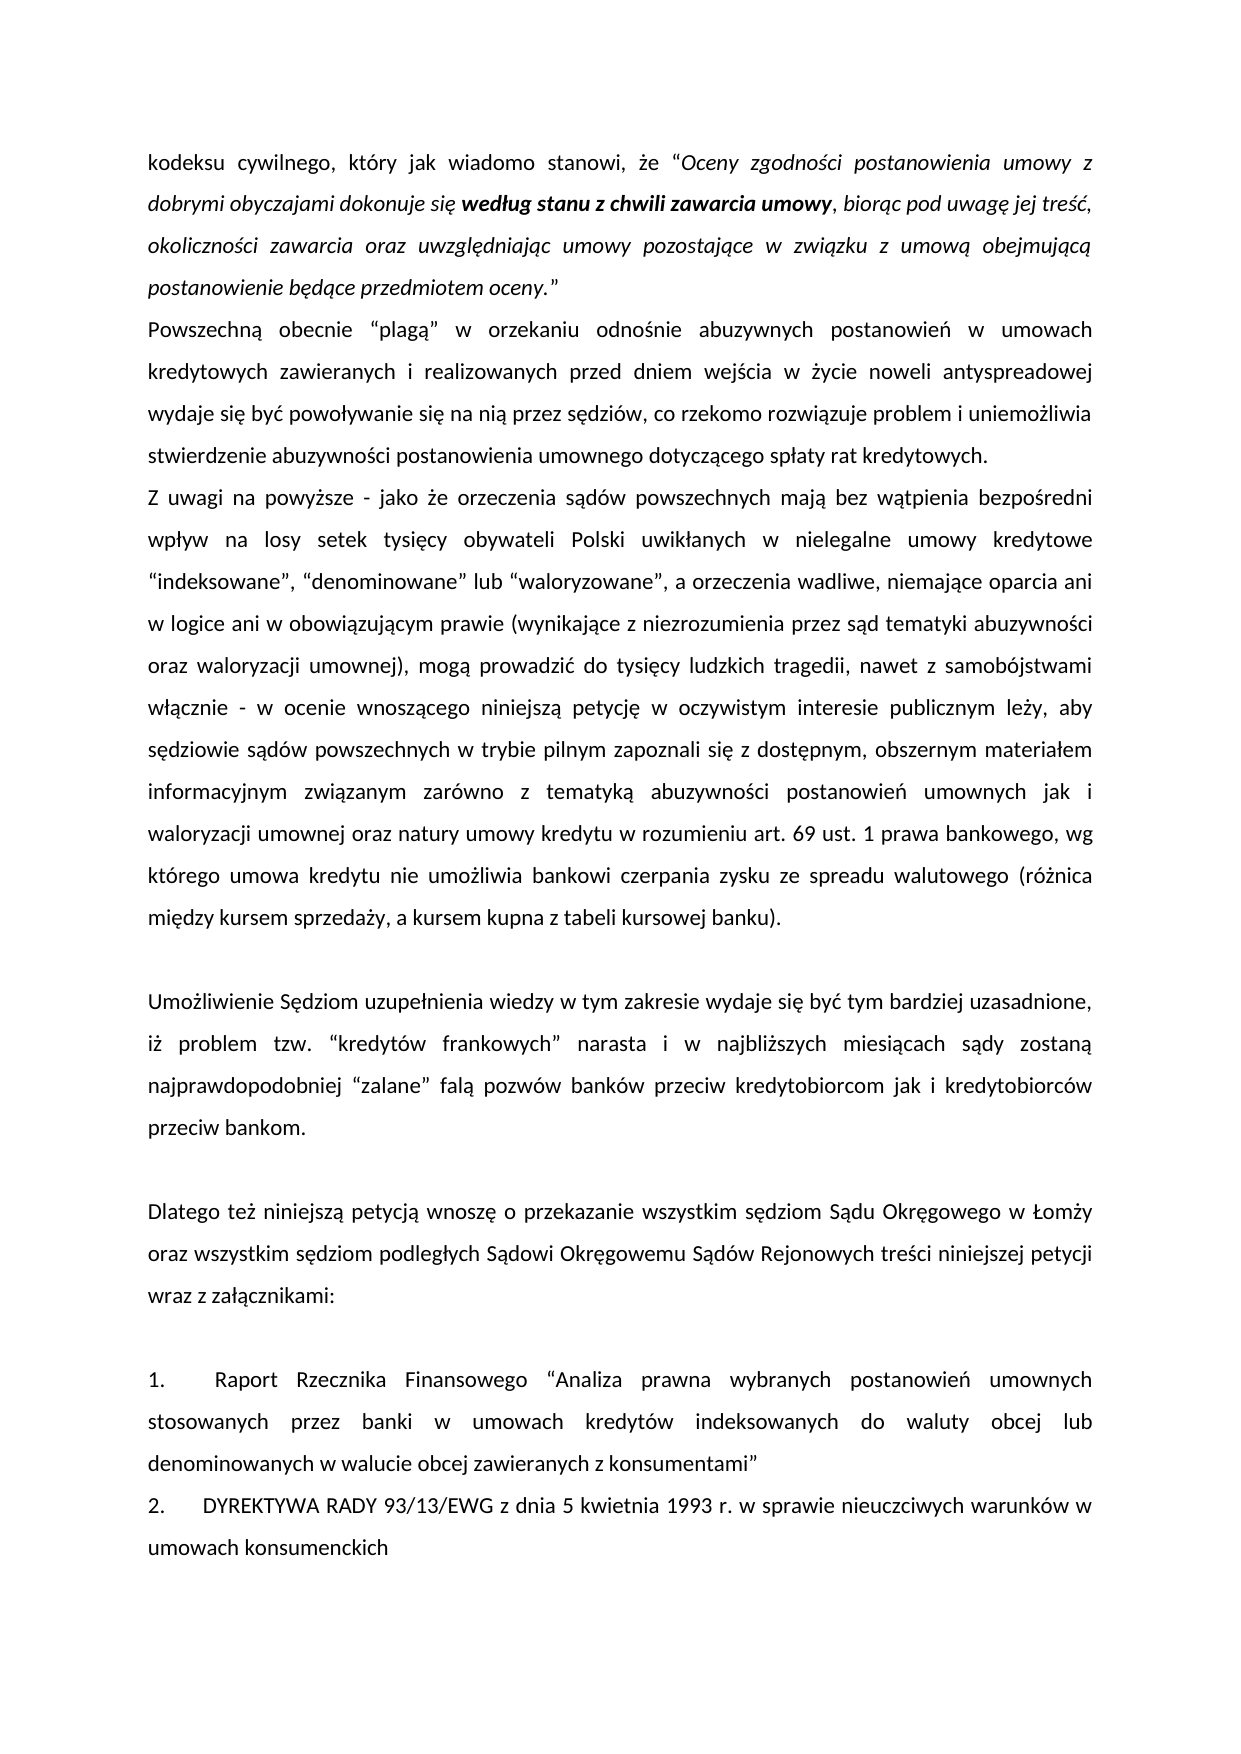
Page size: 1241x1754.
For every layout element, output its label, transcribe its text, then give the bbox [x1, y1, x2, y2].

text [148, 148, 1093, 302]
text Umożliwienie Sędziom uzupełnienia wiedzy w tym zakresie wydaje się być tym bardziej uzasadnione, iż problem tzw. “kredytów frankowych” narasta i w najbliższych miesiącach sądy zostaną najprawdopodobniej “zalane” falą pozwów banków przeciw kredytobiorcom jak i kredytobiorców przeciw bankom. [148, 987, 1093, 1141]
text Powszechną obecnie “plagą” w orzekaniu odnośnie abuzywnych postanowień w umowach kredytowych zawieranych i realizowanych przed dniem wejścia w życie noweli antyspreadowej wydaje się być powoływanie się na nią przez sędziów, co rzekomo rozwiązuje problem i uniemożliwia stwierdzenie abuzywności postanowienia umownego dotyczącego spłaty rat kredytowych. [148, 316, 1093, 469]
text Z uwagi na powyższe - jako że orzeczenia sądów powszechnych mają bez wątpienia bezpośredni wpływ na losy setek tysięcy obywateli Polski uwikłanych w nielegalne umowy kredytowe “indeksowane”, “denominowane” lub “waloryzowane”, a orzeczenia wadliwe, niemające oparcia ani w logice ani w obowiązującym prawie (wynikające z niezrozumienia przez sąd tematyki abuzywności oraz waloryzacji umownej), mogą prowadzić do tysięcy ludzkich tragedii, nawet z samobójstwami włącznie - w ocenie wnoszącego niniejszą petycję w oczywistym interesie publicznym leży, aby sędziowie sądów powszechnych w trybie pilnym zapoznali się z dostępnym, obszernym materiałem informacyjnym związanym zarówno z tematyką abuzywności postanowień umownych jak i waloryzacji umownej oraz natury umowy kredytu w rozumieniu art. 69 ust. 1 prawa bankowego, wg którego umowa kredytu nie umożliwia bankowi czerpania zysku ze spreadu walutowego (różnica między kursem sprzedaży, a kursem kupna z tabeli kursowej banku). [148, 483, 1093, 931]
text 2. DYREKTYWA RADY 93/13/EWG z dnia 5 kwietnia 1993 r. w sprawie nieuczciwych warunków w umowach konsumenckich [148, 1491, 1093, 1561]
text 1. Raport Rzecznika Finansowego “Analiza prawna wybranych postanowień umownych stosowanych przez banki w umowach kredytów indeksowanych do waluty obcej lub denominowanych w walucie obcej zawieranych z konsumentami” [148, 1365, 1093, 1477]
text Dlatego też niniejszą petycją wnoszę o przekazanie wszystkim sędziom Sądu Okręgowego w Łomży oraz wszystkim sędziom podległych Sądowi Okręgowemu Sądów Rejonowych treści niniejszej petycji wraz z załącznikami: [148, 1197, 1093, 1309]
